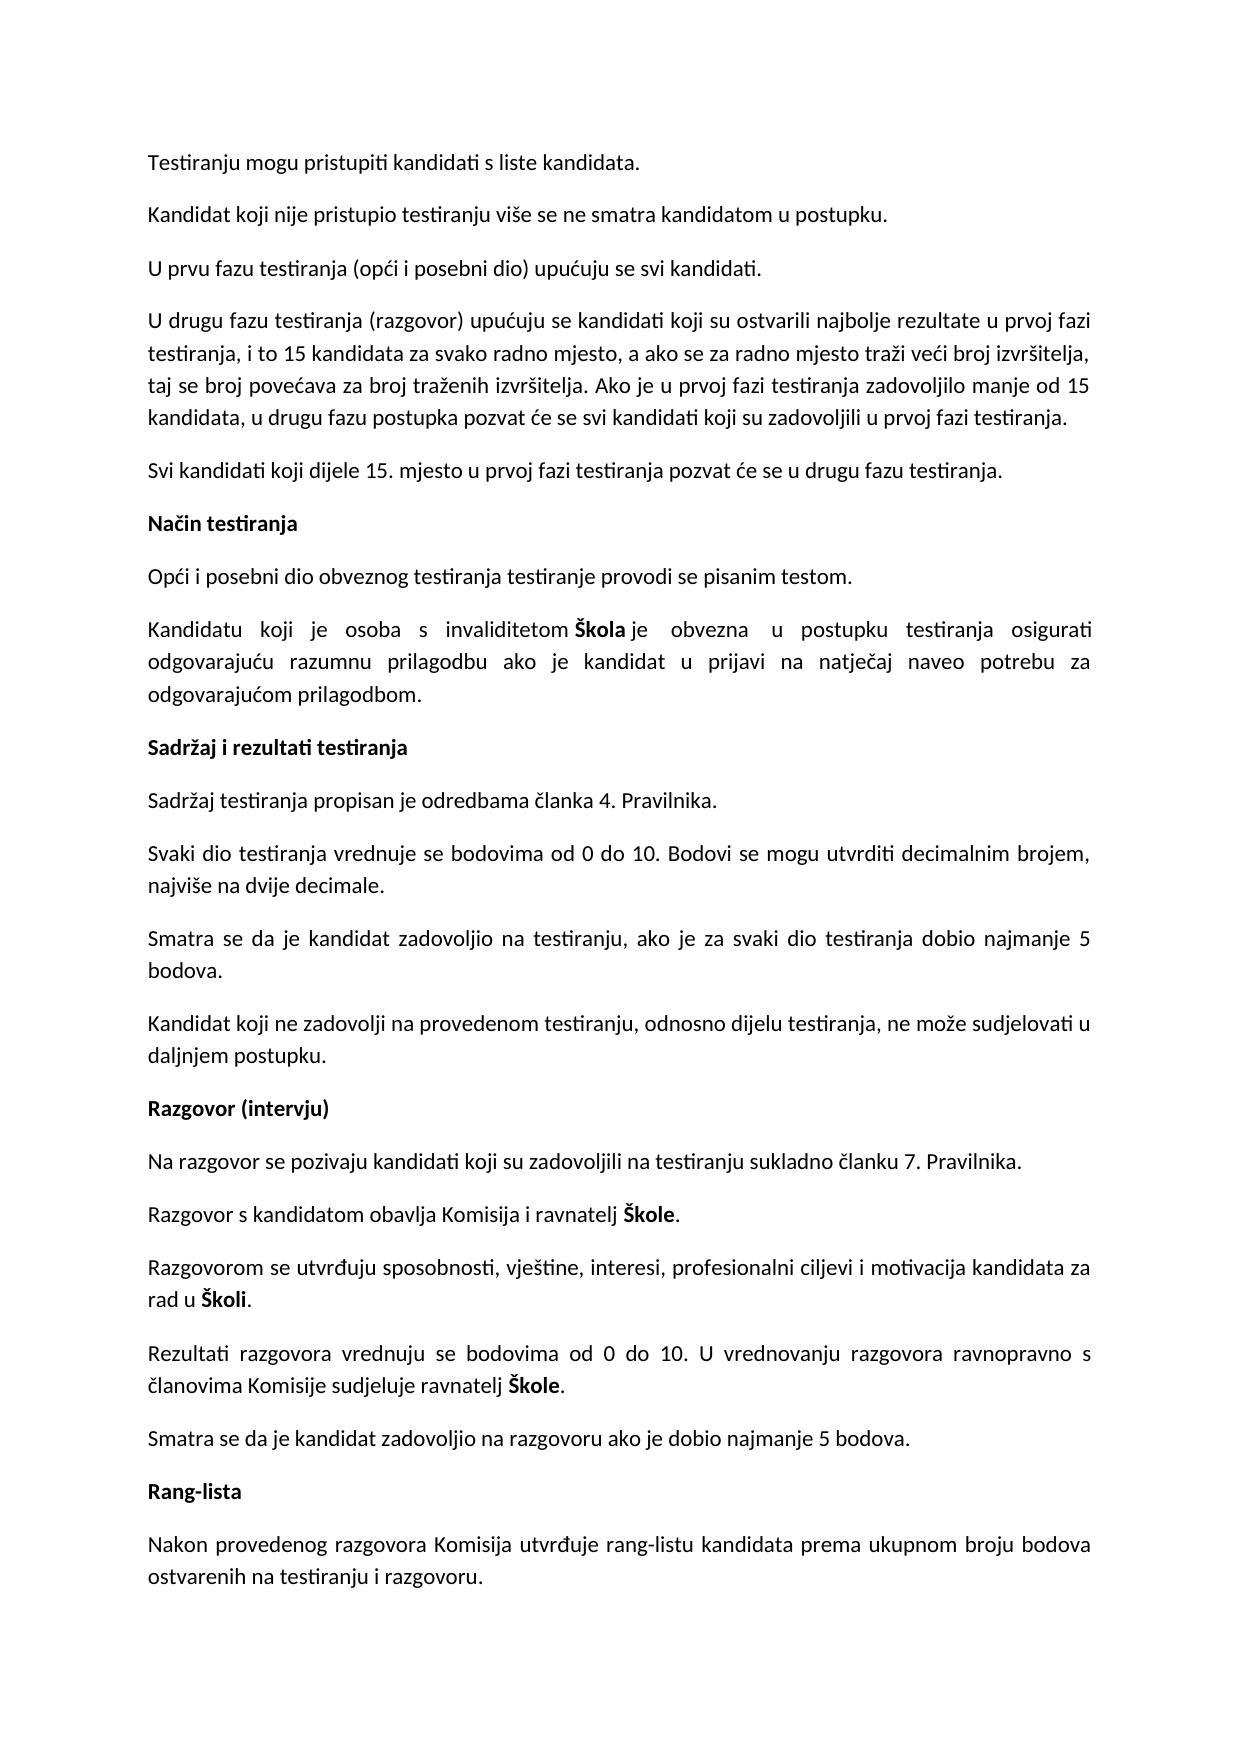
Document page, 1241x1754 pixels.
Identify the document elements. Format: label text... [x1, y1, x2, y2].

text Sadržaj i rezultati testiranja [148, 733, 1093, 761]
text Način testiranja [148, 509, 1093, 537]
text Razgovorom se utvrđuju sposobnosti, vještine, interesi, profesionalni ciljevi i motivacija kandidata za rad u Školi. [148, 1253, 1093, 1314]
text U drugu fazu testiranja (razgovor) upućuju se kandidati koji su ostvarili najbolje rezultate u prvoj fazi testiranja, i to 15 kandidata za svako radno mjesto, a ako se za radno mjesto traži veći broj izvršitelja, taj se broj povećava za broj traženih izvršitelja. Ako je u prvoj fazi testiranja zadovoljilo manje od 15 kandidata, u drugu fazu postupka pozvat će se svi kandidati koji su zadovoljili u prvoj fazi testiranja. [148, 307, 1093, 431]
text Opći i posebni dio obveznog testiranja testiranje provodi se pisanim testom. [148, 562, 1093, 590]
text Testiranju mogu pristupiti kandidati s liste kandidata. [148, 148, 1093, 176]
text Smatra se da je kandidat zadovoljio na testiranju, ako je za svaki dio testiranja dobio najmanje 5 bodova. [148, 924, 1093, 984]
text Kandidat koji ne zadovolji na provedenom testiranju, odnosno dijelu testiranja, ne može sudjelovati u daljnjem postupku. [148, 1009, 1093, 1069]
text Rezultati razgovora vrednuju se bodovima od 0 do 10. U vrednovanju razgovora ravnopravno s članovima Komisije sudjeluje ravnatelj Škole. [148, 1339, 1093, 1399]
text Na razgovor se pozivaju kandidati koji su zadovoljili na testiranju sukladno članku 7. Pravilnika. [148, 1147, 1093, 1175]
text Svi kandidati koji dijele 15. mjesto u prvoj fazi testiranja pozvat će se u drugu fazu testiranja. [148, 456, 1093, 484]
text Nakon provedenog razgovora Komisija utvrđuje rang-listu kandidata prema ukupnom broju bodova ostvarenih na testiranju i razgovoru. [148, 1530, 1093, 1590]
text Razgovor s kandidatom obavlja Komisija i ravnatelj Škole. [148, 1200, 1093, 1228]
text Razgovor (intervju) [148, 1094, 1093, 1122]
text U prvu fazu testiranja (opći i posebni dio) upućuju se svi kandidati. [148, 254, 1093, 282]
text Sadržaj testiranja propisan je odredbama članka 4. Pravilnika. [148, 786, 1093, 814]
text Rang-lista [148, 1477, 1093, 1505]
text Smatra se da je kandidat zadovoljio na razgovoru ako je dobio najmanje 5 bodova. [148, 1424, 1093, 1452]
text Svaki dio testiranja vrednuje se bodovima od 0 do 10. Bodovi se mogu utvrditi decimalnim brojem, najviše na dvije decimale. [148, 839, 1093, 899]
text Kandidatu koji je osoba s invaliditetom Škola je obvezna u postupku testiranja osigurati odgovarajuću razumnu prilagodbu ako je kandidat u prijavi na natječaj naveo potrebu za odgovarajućom prilagodbom. [148, 615, 1093, 708]
text Kandidat koji nije pristupio testiranju više se ne smatra kandidatom u postupku. [148, 201, 1093, 229]
